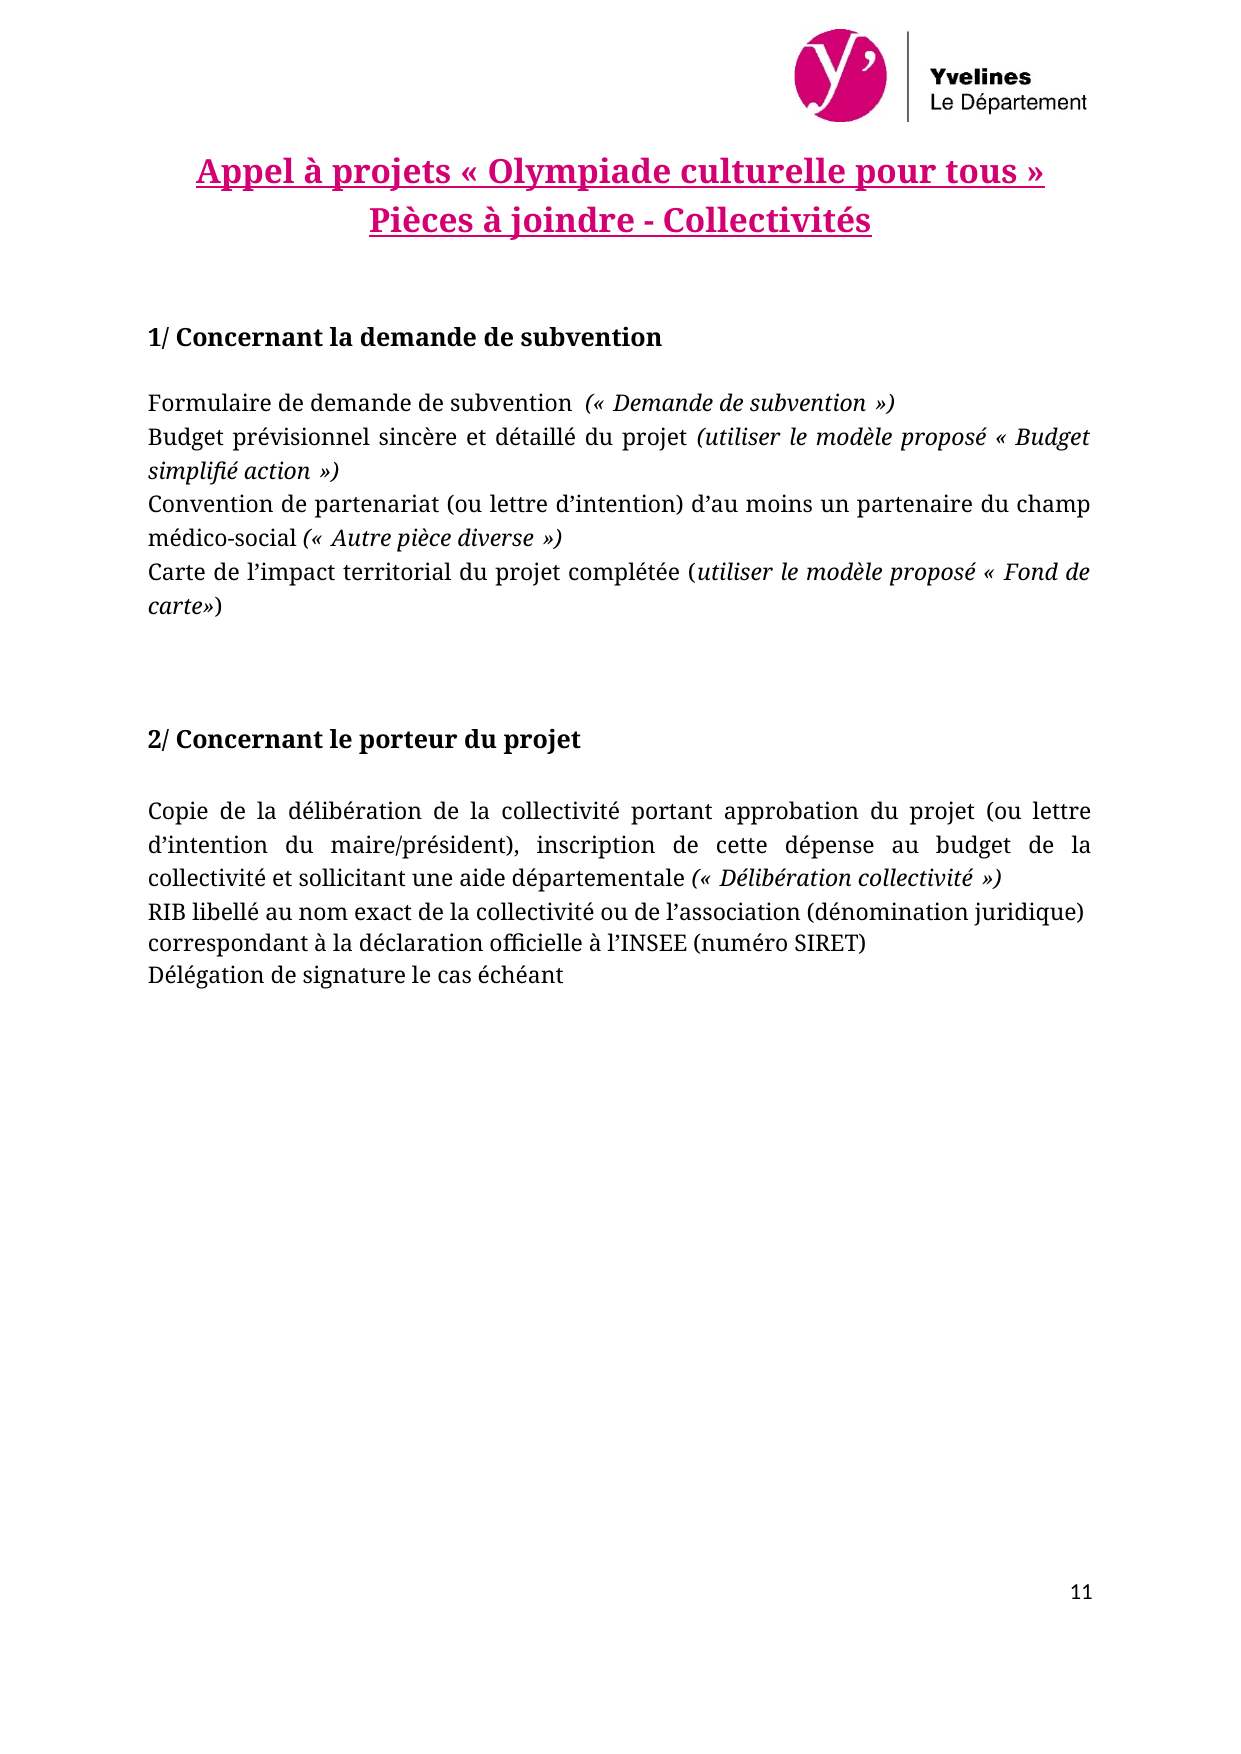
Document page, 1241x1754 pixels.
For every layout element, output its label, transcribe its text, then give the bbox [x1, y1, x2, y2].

text Convention de partenariat (ou lettre d’intention) d’au moins un partenaire du champ médico-social (« Autre pièce diverse ») [148, 488, 1092, 553]
text 1/ Concernant la demande de subvention [148, 319, 1092, 353]
text Carte de l’impact territorial du projet complétée (utiliser le modèle proposé « Fond de carte») [148, 556, 1092, 621]
text Pièces à joindre - Collectivités [148, 197, 1092, 242]
text RIB libellé au nom exact de la collectivité ou de l’association (dénomination juridique) correspondant à la déclaration officielle à l’INSEE (numéro SIRET) [148, 896, 1092, 958]
picture [794, 29, 1087, 122]
text Délégation de signature le cas échéant [148, 958, 1092, 990]
text 2/ Concernant le porteur du projet [148, 721, 1092, 755]
text Budget prévisionnel sincère et détaillé du projet (utiliser le modèle proposé « Budget simplifié action ») [148, 421, 1092, 486]
text Formulaire de demande de subvention (« Demande de subvention ») [148, 387, 1092, 418]
text Appel à projets « Olympiade culturelle pour tous » [148, 148, 1092, 193]
text Copie de la délibération de la collectivité portant approbation du projet (ou lettre d’intention du maire/président), inscription de cette dépense au budget de la collectivité et sollicitant une aide départementale (« Délibération collectivité ») [148, 795, 1092, 893]
